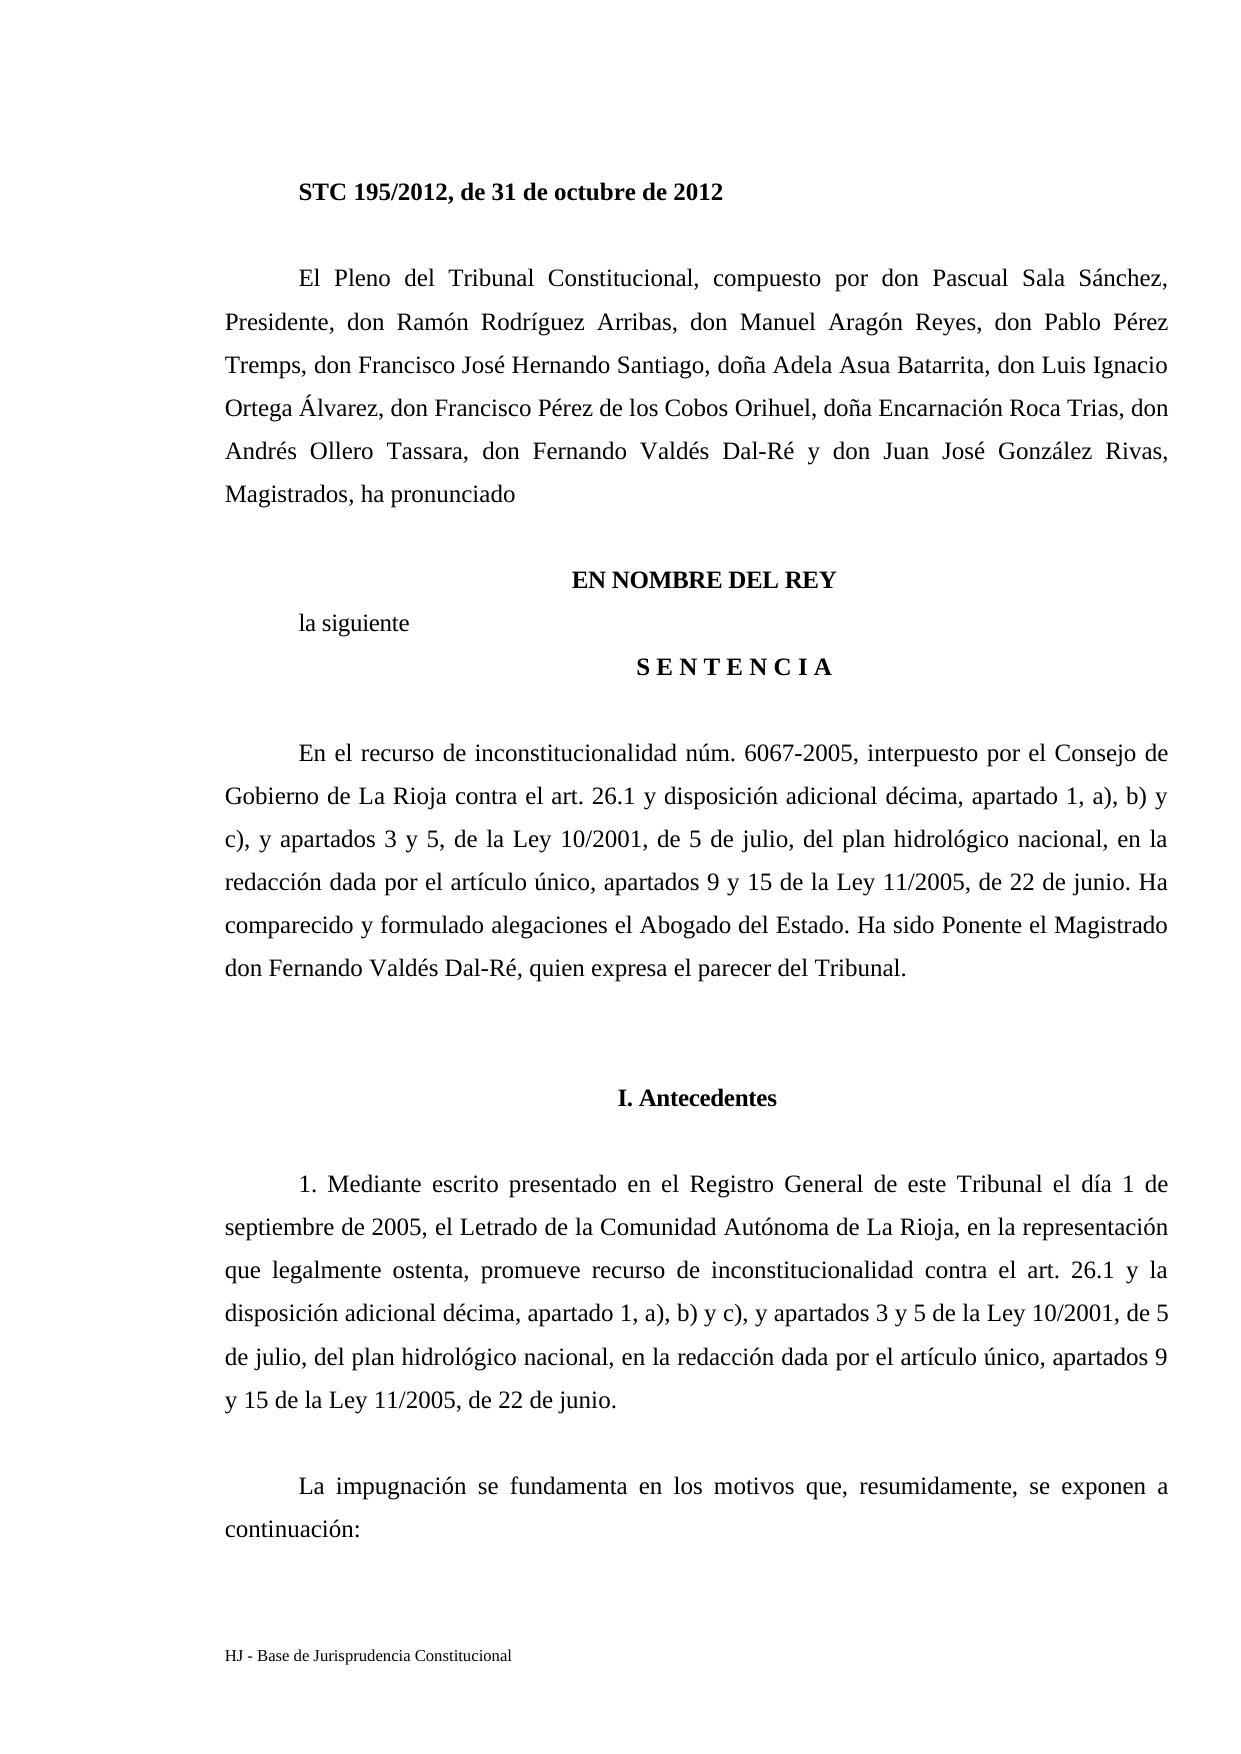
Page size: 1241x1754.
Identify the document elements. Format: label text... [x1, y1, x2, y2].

text 1. Mediante escrito presentado en el Registro General de este Tribunal el día 1 de septiembre de 2005, el Letrado de la Comunidad Autónoma de La Rioja, en la representación que legalmente ostenta, promueve recurso de inconstitucionalidad contra el art. 26.1 y la disposición adicional décima, apartado 1, a), b) y c), y apartados 3 y 5 de la Ley 10/2001, de 5 de julio, del plan hidrológico nacional, en la redacción dada por el artículo único, apartados 9 y 15 de la Ley 11/2005, de 22 de junio. [224, 1169, 1169, 1413]
text La impugnación se fundamenta en los motivos que, resumidamente, se exponen a continuación: [224, 1471, 1169, 1543]
text EN NOMBRE DEL REY [224, 565, 1110, 594]
text El Pleno del Tribunal Constitucional, compuesto por don Pascual Sala Sánchez, Presidente, don Ramón Rodríguez Arribas, don Manuel Aragón Reyes, don Pablo Pérez Tremps, don Francisco José Hernando Santiago, doña Adela Asua Batarrita, don Luis Ignacio Ortega Álvarez, don Francisco Pérez de los Cobos Orihuel, doña Encarnación Roca Trias, don Andrés Ollero Tassara, don Fernando Valdés Dal-Ré y don Juan José González Rivas, Magistrados, ha pronunciado [224, 263, 1169, 508]
text I. Antecedentes [224, 1083, 1169, 1112]
text S E N T E N C I A [224, 652, 1169, 680]
text la siguiente [224, 608, 1110, 637]
text En el recurso de inconstitucionalidad núm. 6067-2005, interpuesto por el Consejo de Gobierno de La Rioja contra el art. 26.1 y disposición adicional décima, apartado 1, a), b) y c), y apartados 3 y 5, de la Ley 10/2001, de 5 de julio, del plan hidrológico nacional, en la redacción dada por el artículo único, apartados 9 y 15 de la Ley 11/2005, de 22 de junio. Ha comparecido y formulado alegaciones el Abogado del Estado. Ha sido Ponente el Magistrado don Fernando Valdés Dal-Ré, quien expresa el parecer del Tribunal. [224, 738, 1169, 982]
text STC 195/2012, de 31 de octubre de 2012 [224, 177, 1169, 206]
